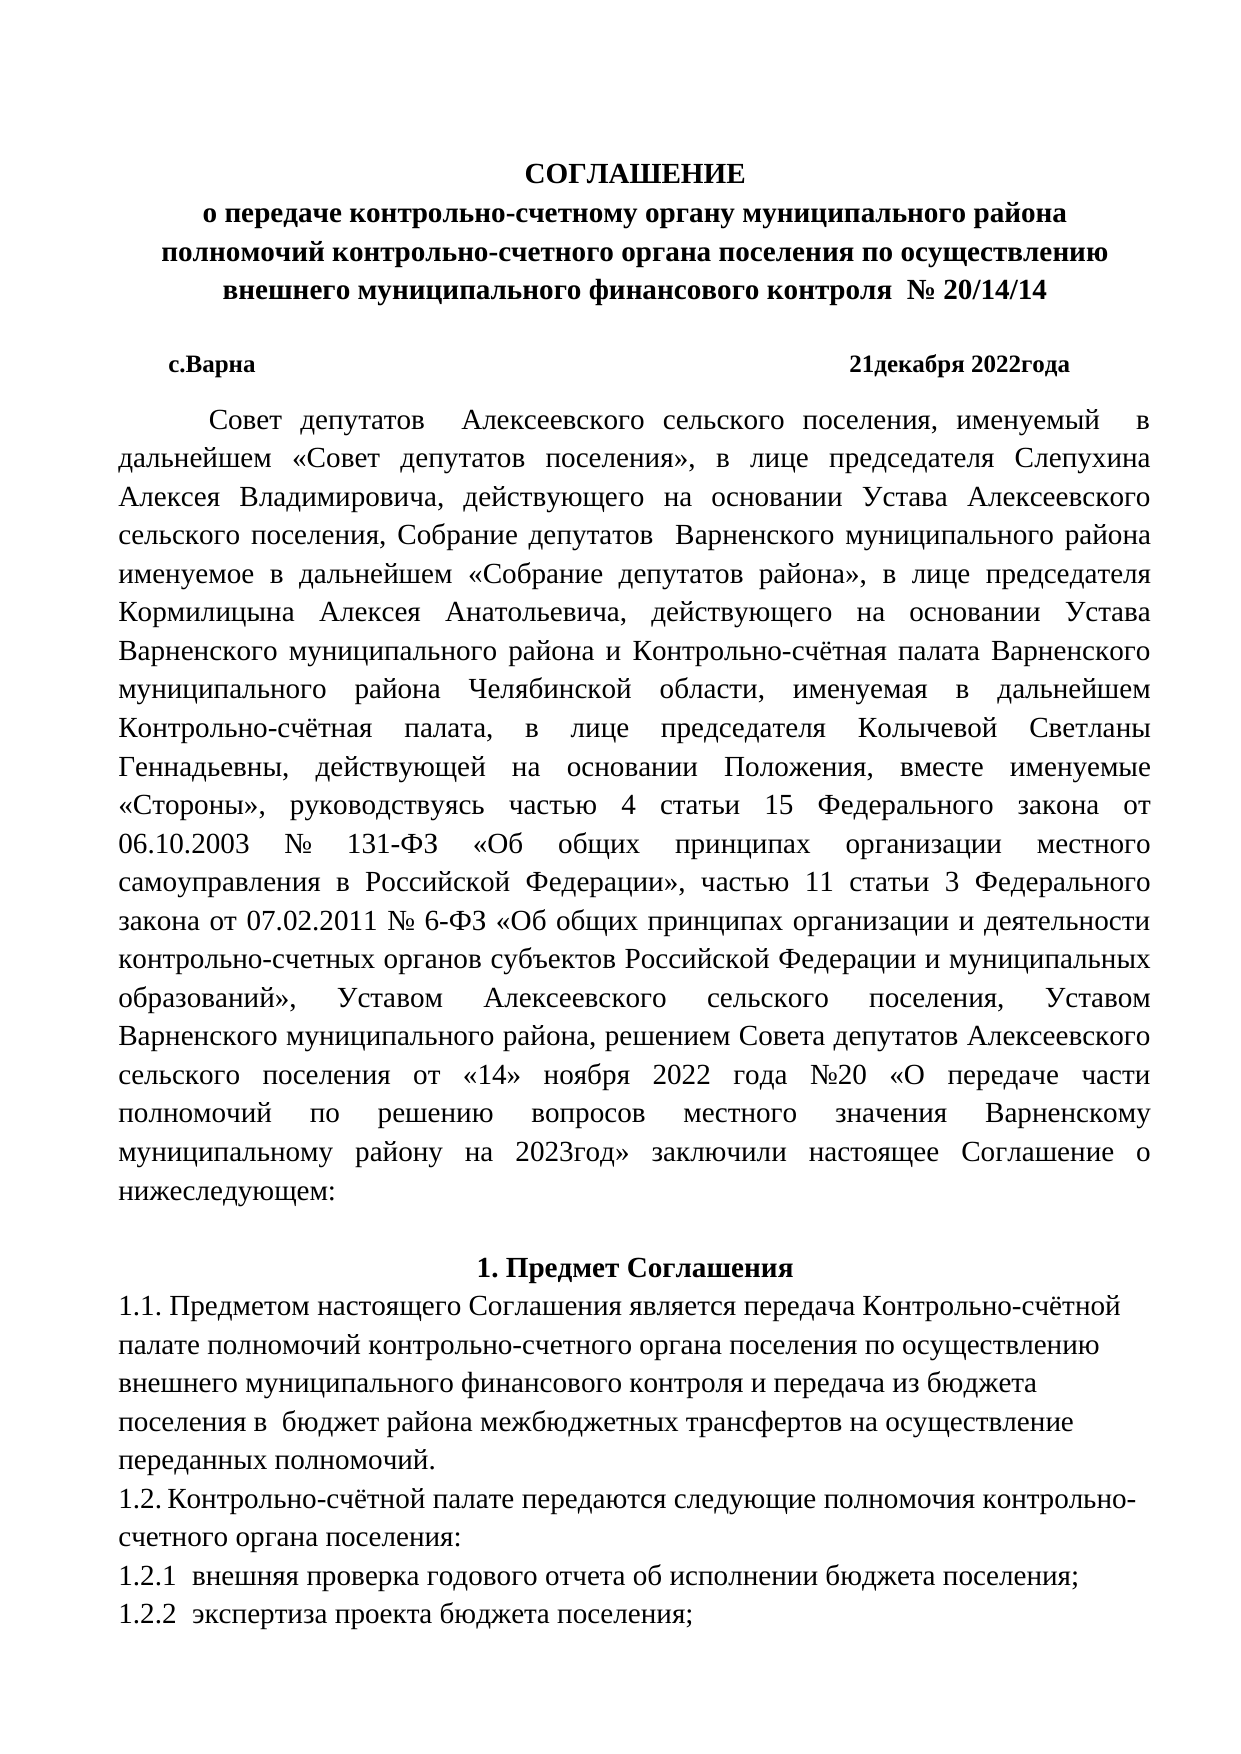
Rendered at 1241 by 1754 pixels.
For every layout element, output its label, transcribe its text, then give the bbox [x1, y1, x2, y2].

text 1. Предмет Соглашения [118, 1250, 1152, 1283]
text 1.2. Контрольно-счётной палате передаются следующие полномочия контрольно-счетного органа поселения: [118, 1481, 1152, 1553]
text о передаче контрольно-счетному органу муниципального района полномочий контрольно-счетного органа поселения по осуществлению внешнего муниципального финансового контроля № 20/14/14 [118, 195, 1152, 306]
text СОГЛАШЕНИЕ [118, 157, 1152, 190]
text 1.1. Предметом настоящего Соглашения является передача Контрольно-счётной палате полномочий контрольно-счетного органа поселения по осуществлению внешнего муниципального финансового контроля и передача из бюджета поселения в бюджет района межбюджетных трансфертов на осуществление переданных полномочий. [118, 1288, 1152, 1476]
text Совет депутатов Алексеевского сельского поселения, именуемый в дальнейшем «Совет депутатов поселения», в лице председателя Слепухина Алексея Владимировича, действующего на основании Устава Алексеевского сельского поселения, Собрание депутатов Варненского муниципального района именуемое в дальнейшем «Собрание депутатов района», в лице председателя Кормилицына Алексея Анатольевича, действующего на основании Устава Варненского муниципального района и Контрольно-счётная палата Варненского муниципального района Челябинской области, именуемая в дальнейшем Контрольно-счётная палата, в лице председателя Колычевой Светланы Геннадьевны, действующей на основании Положения, вместе именуемые «Стороны», руководствуясь частью 4 статьи 15 Федерального закона от 06.10.2003 № 131-ФЗ «Об общих принципах организации местного самоуправления в Российской Федерации», частью 11 статьи 3 Федерального закона от 07.02.2011 № 6-ФЗ «Об общих принципах организации и деятельности контрольно-счетных органов субъектов Российской Федерации и муниципальных образований», Уставом Алексеевского сельского поселения, Уставом Варненского муниципального района, решением Совета депутатов Алексеевского сельского поселения от «14» ноября 2022 года №20 «О передаче части полномочий по решению вопросов местного значения Варненскому муниципальному району на 2023год» заключили настоящее Соглашение о нижеследующем: [118, 402, 1152, 1206]
text 1.2.2 экспертиза проекта бюджета поселения; [118, 1597, 1152, 1630]
text 1.2.1 внешняя проверка годового отчета об исполнении бюджета поселения; [118, 1558, 1152, 1592]
text с.Варна 21декабря 2022года [118, 349, 1152, 378]
